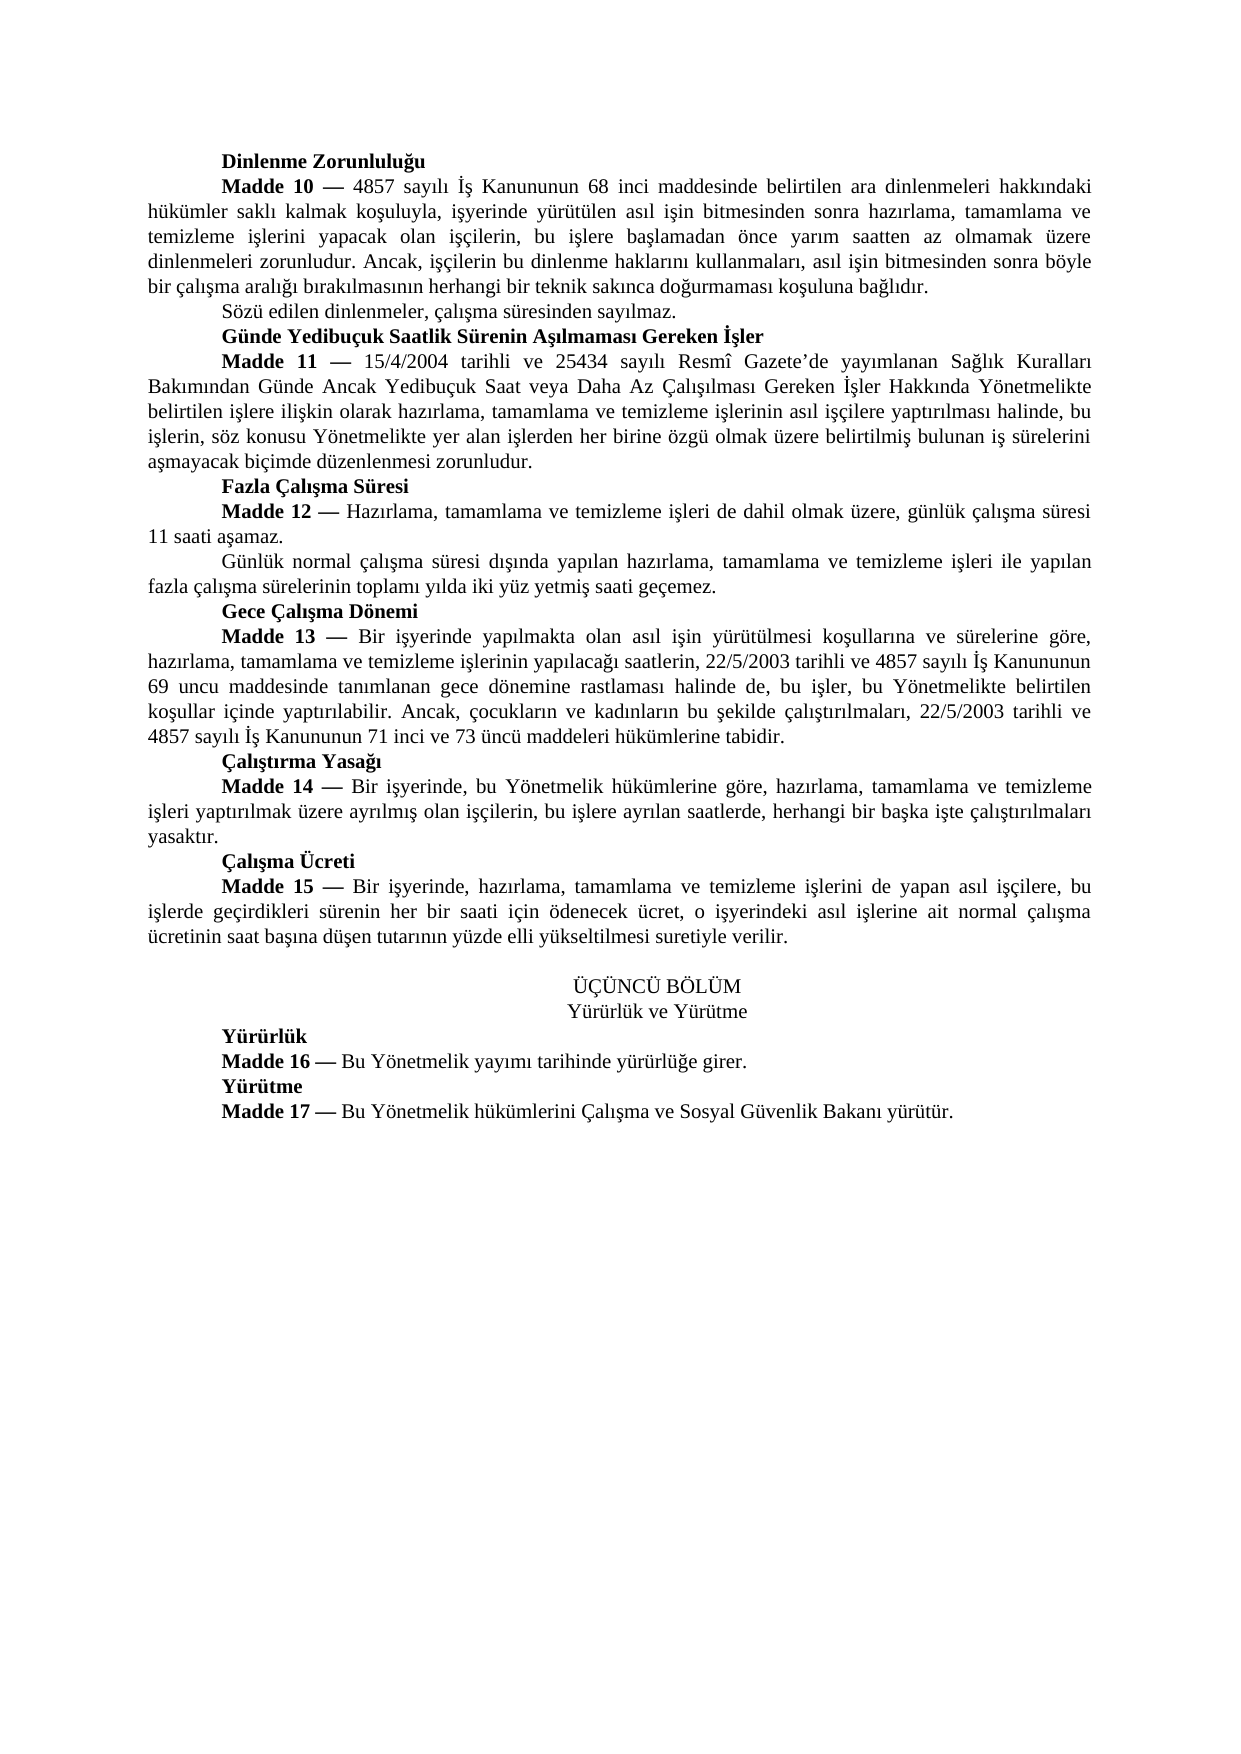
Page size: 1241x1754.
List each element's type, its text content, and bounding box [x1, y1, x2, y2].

text Gece Çalışma Dönemi [148, 598, 1093, 623]
text Çalıştırma Yasağı [148, 748, 1093, 773]
text Madde 16 — Bu Yönetmelik yayımı tarihinde yürürlüğe girer. [148, 1048, 1093, 1073]
text Çalışma Ücreti [148, 848, 1093, 873]
text Günlük normal çalışma süresi dışında yapılan hazırlama, tamamlama ve temizleme işleri ile yapılan fazla çalışma sürelerinin toplamı yılda iki yüz yetmiş saati geçemez. [148, 548, 1093, 598]
text ÜÇÜNCÜ BÖLÜM [148, 973, 1093, 998]
text Yürütme [148, 1073, 1093, 1098]
text Madde 13 — Bir işyerinde yapılmakta olan asıl işin yürütülmesi koşullarına ve sürelerine göre, hazırlama, tamamlama ve temizleme işlerinin yapılacağı saatlerin, 22/5/2003 tarihli ve 4857 sayılı İş Kanununun 69 uncu maddesinde tanımlanan gece dönemine rastlaması halinde de, bu işler, bu Yönetmelikte belirtilen koşullar içinde yaptırılabilir. Ancak, çocukların ve kadınların bu şekilde çalıştırılmaları, 22/5/2003 tarihli ve 4857 sayılı İş Kanununun 71 inci ve 73 üncü maddeleri hükümlerine tabidir. [148, 623, 1093, 748]
text Madde 17 — Bu Yönetmelik hükümlerini Çalışma ve Sosyal Güvenlik Bakanı yürütür. [148, 1098, 1093, 1123]
text Madde 10 — 4857 sayılı İş Kanununun 68 inci maddesinde belirtilen ara dinlenmeleri hakkındaki hükümler saklı kalmak koşuluyla, işyerinde yürütülen asıl işin bitmesinden sonra hazırlama, tamamlama ve temizleme işlerini yapacak olan işçilerin, bu işlere başlamadan önce yarım saatten az olmamak üzere dinlenmeleri zorunludur. Ancak, işçilerin bu dinlenme haklarını kullanmaları, asıl işin bitmesinden sonra böyle bir çalışma aralığı bırakılmasının herhangi bir teknik sakınca doğurmaması koşuluna bağlıdır. [148, 173, 1093, 298]
text Madde 12 — Hazırlama, tamamlama ve temizleme işleri de dahil olmak üzere, günlük çalışma süresi 11 saati aşamaz. [148, 498, 1093, 548]
text Sözü edilen dinlenmeler, çalışma süresinden sayılmaz. [148, 298, 1093, 323]
text Madde 11 — 15/4/2004 tarihli ve 25434 sayılı Resmî Gazete’de yayımlanan Sağlık Kuralları Bakımından Günde Ancak Yedibuçuk Saat veya Daha Az Çalışılması Gereken İşler Hakkında Yönetmelikte belirtilen işlere ilişkin olarak hazırlama, tamamlama ve temizleme işlerinin asıl işçilere yaptırılması halinde, bu işlerin, söz konusu Yönetmelikte yer alan işlerden her birine özgü olmak üzere belirtilmiş bulunan iş sürelerini aşmayacak biçimde düzenlenmesi zorunludur. [148, 348, 1093, 473]
text Madde 15 — Bir işyerinde, hazırlama, tamamlama ve temizleme işlerini de yapan asıl işçilere, bu işlerde geçirdikleri sürenin her bir saati için ödenecek ücret, o işyerindeki asıl işlerine ait normal çalışma ücretinin saat başına düşen tutarının yüzde elli yükseltilmesi suretiyle verilir. [148, 873, 1093, 948]
text Madde 14 — Bir işyerinde, bu Yönetmelik hükümlerine göre, hazırlama, tamamlama ve temizleme işleri yaptırılmak üzere ayrılmış olan işçilerin, bu işlere ayrılan saatlerde, herhangi bir başka işte çalıştırılmaları yasaktır. [148, 773, 1093, 848]
text Günde Yedibuçuk Saatlik Sürenin Aşılmaması Gereken İşler [148, 323, 1093, 348]
text Yürürlük [148, 1023, 1093, 1048]
text Fazla Çalışma Süresi [148, 473, 1093, 498]
text Dinlenme Zorunluluğu [148, 148, 1093, 173]
text Yürürlük ve Yürütme [148, 998, 1093, 1023]
